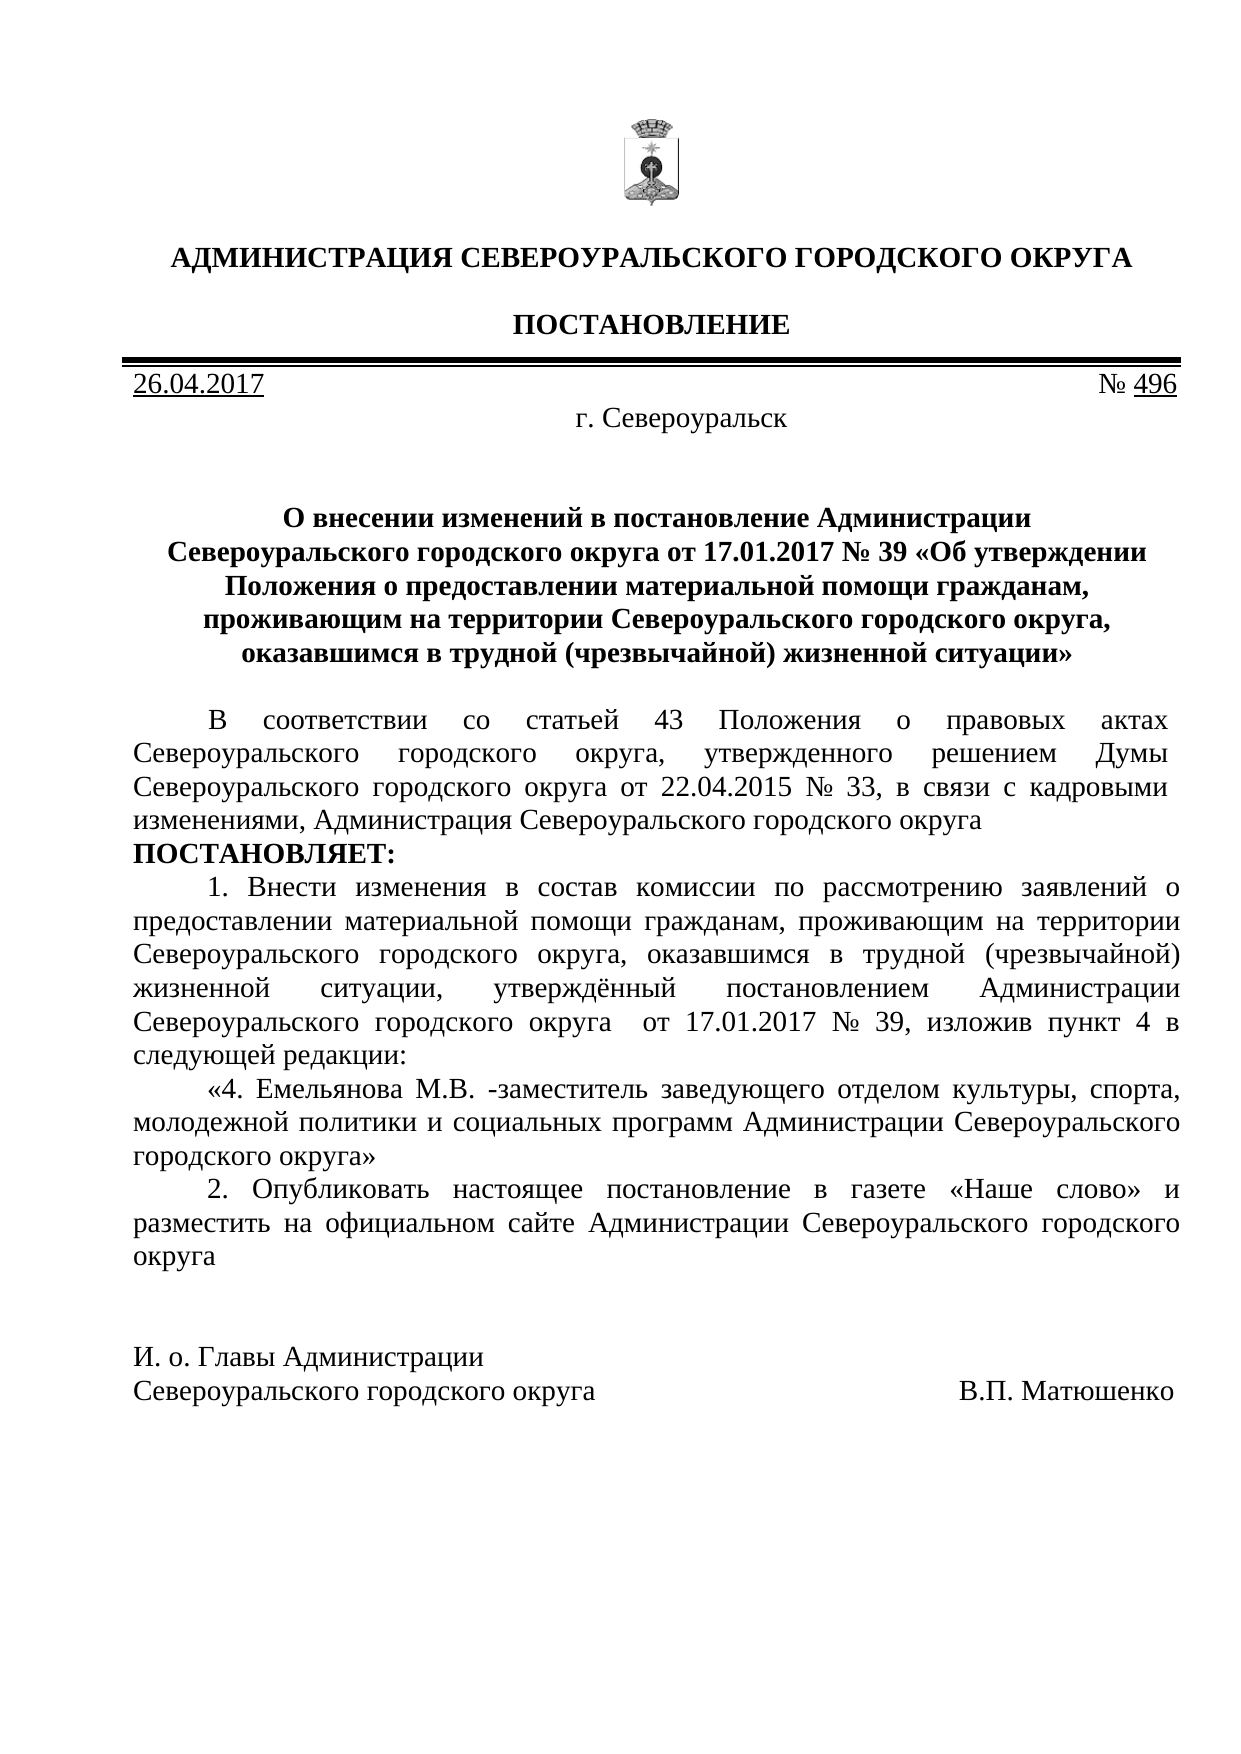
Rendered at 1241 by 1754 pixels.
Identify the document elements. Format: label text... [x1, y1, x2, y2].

table_cell АДМИНИСТРАЦИЯ СЕВЕРОУРАЛЬСКОГО ГОРОДСКОГО ОКРУГА ПОСТАНОВЛЕНИЕ [122, 240, 1181, 357]
text «4. Емельянова М.В. -заместитель заведующего отделом культуры, спорта, молодежной политики и социальных программ Администрации Североуральского городского округа» [133, 1071, 1181, 1171]
text И. о. Главы Администрации [133, 1339, 1181, 1373]
text Североуральского городского округа В.П. Матюшенко [133, 1373, 1181, 1406]
text ПОСТАНОВЛЯЕТ: [133, 836, 1181, 869]
text г. Североуральск [133, 400, 1181, 433]
text 1. Внести изменения в состав комиссии по рассмотрению заявлений о предоставлении материальной помощи гражданам, проживающим на территории Североуральского городского округа, оказавшимся в трудной (чрезвычайной) жизненной ситуации, утверждённый постановлением Администрации Североуральского городского округа от 17.01.2017 № 39, изложив пункт 4 в следующей редакции: [133, 869, 1181, 1071]
table_header [122, 118, 1181, 240]
text 2. Опубликовать настоящее постановление в газете «Наше слово» и разместить на официальном сайте Администрации Североуральского городского округа [133, 1171, 1181, 1272]
text В соответствии со статьей 43 Положения о правовых актах Североуральского городского округа, утвержденного решением Думы Североуральского городского округа от 22.04.2015 № 33, в связи с кадровыми изменениями, Администрация Североуральского городского округа [133, 702, 1169, 836]
text Североуральского городского округа от 17.01.2017 № 39 «Об утверждении Положения о предоставлении материальной помощи гражданам, проживающим на территории Североуральского городского округа, оказавшимся в трудной (чрезвычайной) жизненной ситуации» [133, 534, 1181, 668]
text 26.04.2017 № 496 [133, 367, 1181, 400]
text О внесении изменений в постановление Администрации [133, 501, 1181, 534]
